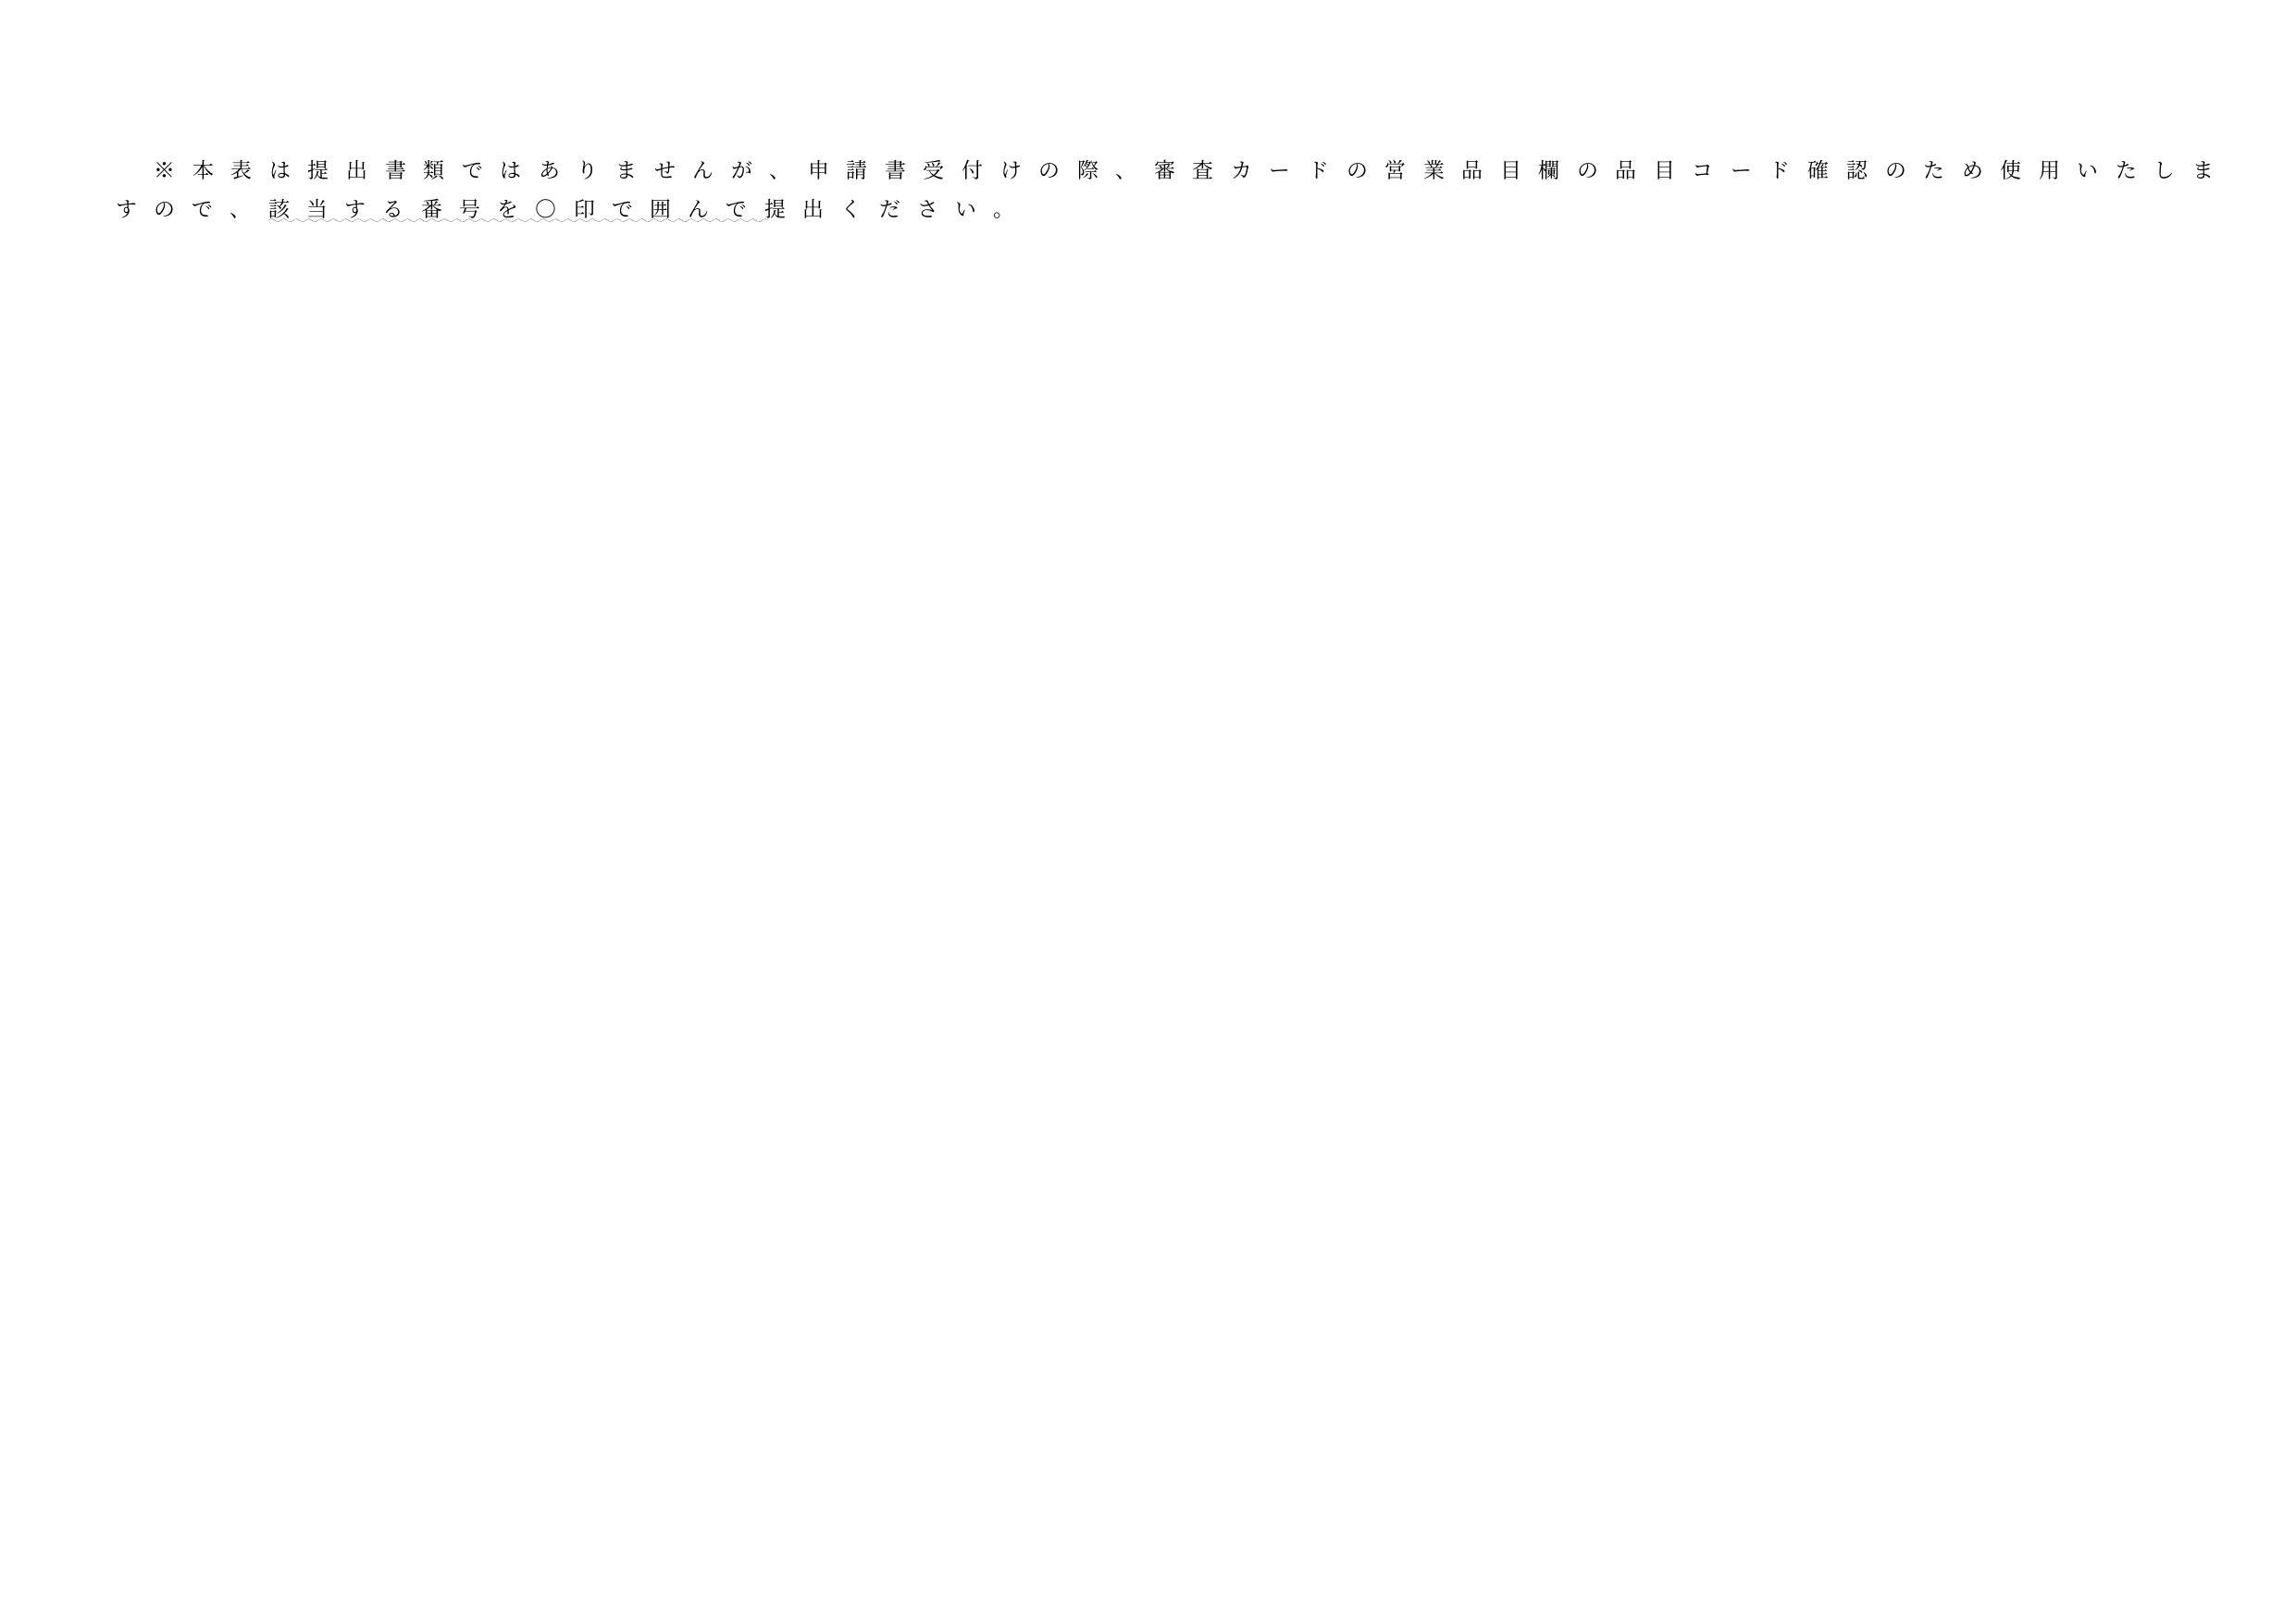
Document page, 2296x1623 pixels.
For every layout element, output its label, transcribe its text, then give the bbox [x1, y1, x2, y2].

text ※本表は提出書類ではありませんが、申請書受付けの際、審査カードの営業品目欄の品目コード確認のため使用いたしますので、該当する番号を○印で囲んで提出ください。 [116, 149, 2234, 228]
